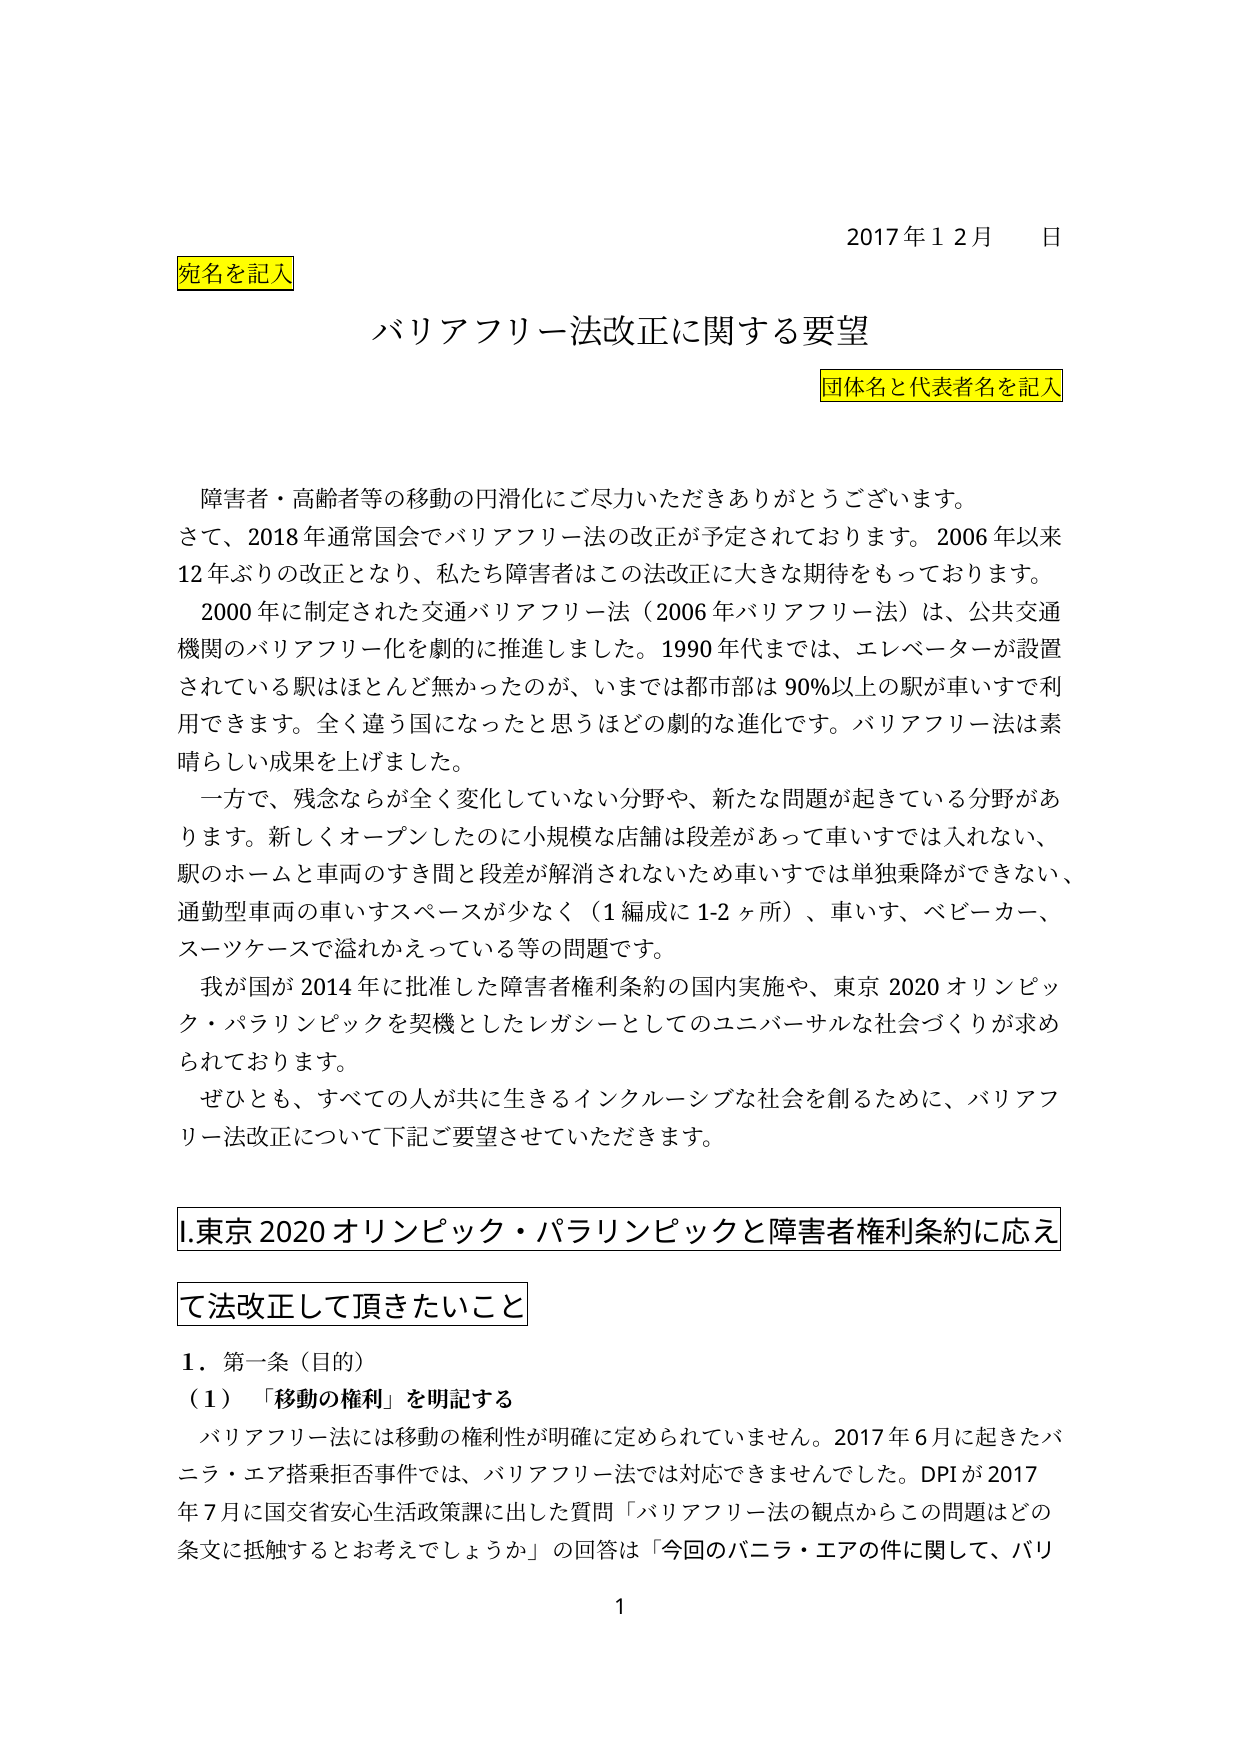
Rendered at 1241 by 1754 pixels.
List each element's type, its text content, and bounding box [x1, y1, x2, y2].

text 宛名を記入 [177, 254, 1063, 292]
text バリアフリー法改正に関する要望 [177, 292, 1063, 367]
text 我が国が2014年に批准した障害者権利条約の国内実施や、東京2020オリンピック・パラリンピックを契機としたレガシーとしてのユニバーサルな社会づくりが求められております。 [177, 967, 1063, 1079]
text 一方で、残念ならが全く変化していない分野や、新たな問題が起きている分野があります。新しくオープンしたのに小規模な店舗は段差があって車いすでは入れない、駅のホームと車両のすき間と段差が解消されないため車いすでは単独乗降ができない、通勤型車両の車いすスペースが少なく（1編成に1-2ヶ所）、車いす、ベビーカー、スーツケースで溢れかえっている等の問題です。 [177, 779, 1063, 967]
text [177, 1417, 1063, 1567]
text ぜひとも、すべての人が共に生きるインクルーシブな社会を創るために、バリアフリー法改正について下記ご要望させていただきます。 [177, 1079, 1063, 1154]
text 2017年１2月 日 [177, 217, 1063, 254]
text 2000年に制定された交通バリアフリー法（2006年バリアフリー法）は、公共交通機関のバリアフリー化を劇的に推進しました。1990年代までは、エレベーターが設置されている駅はほとんど無かったのが、いまでは都市部は90%以上の駅が車いすで利用できます。全く違う国になったと思うほどの劇的な進化です。バリアフリー法は素晴らしい成果を上げました。 [177, 592, 1063, 779]
text さて、2018年通常国会でバリアフリー法の改正が予定されております。2006年以来12年ぶりの改正となり、私たち障害者はこの法改正に大きな期待をもっております。 [177, 517, 1063, 592]
text Ⅰ.東京2020オリンピック・パラリンピックと障害者権利条約に応えて法改正して頂きたいこと [177, 1192, 1063, 1342]
list 第一条（目的） [177, 1342, 1063, 1379]
text 障害者・高齢者等の移動の円滑化にご尽力いただきありがとうございます。 [177, 479, 1063, 517]
list 「移動の権利」を明記する [177, 1379, 1063, 1417]
text 団体名と代表者名を記入 [177, 367, 1063, 404]
